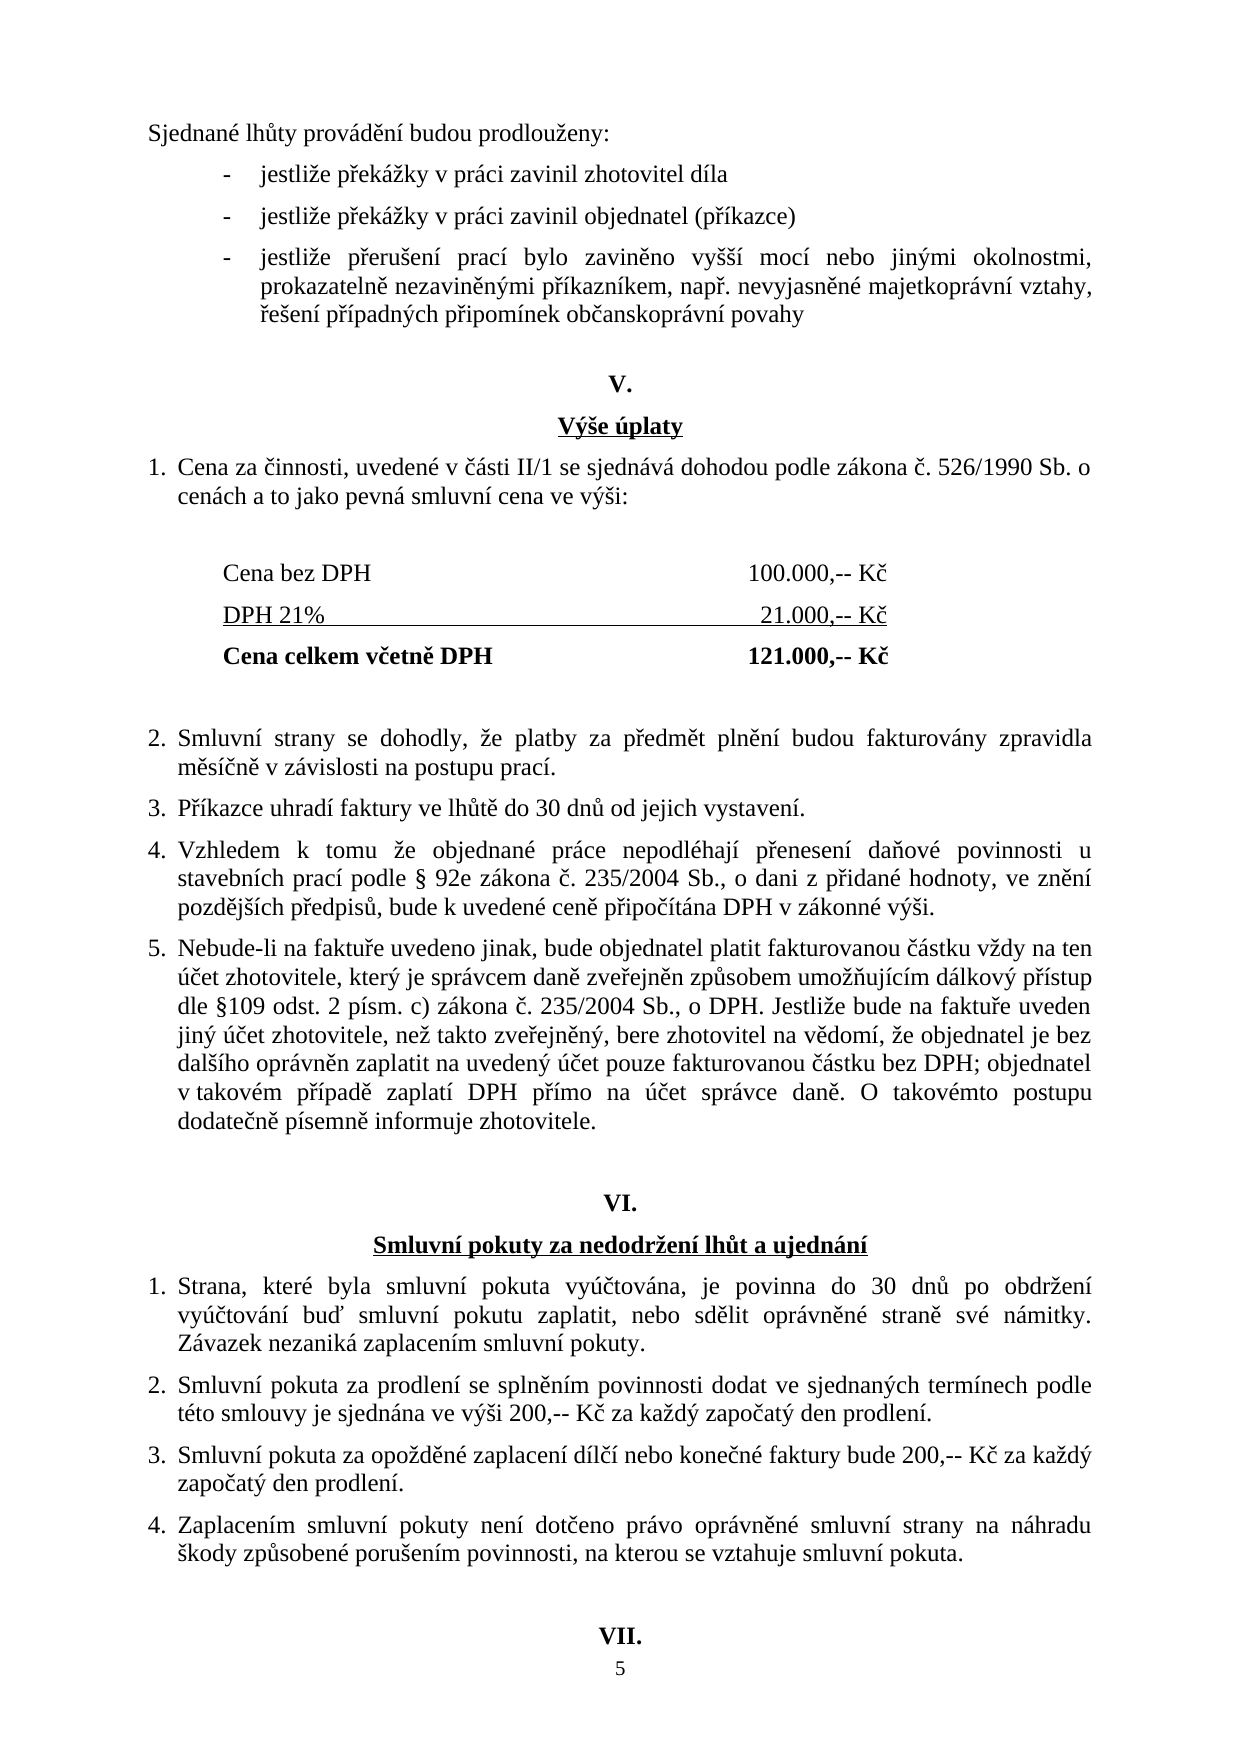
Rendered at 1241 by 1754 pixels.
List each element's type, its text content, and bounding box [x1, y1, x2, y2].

text VI. [148, 1188, 1093, 1217]
list Smluvní pokuta za opožděné zaplacení dílčí nebo konečné faktury bude 200,-- Kč za každý započatý den prodlení. [148, 1440, 1093, 1497]
text VII. [148, 1621, 1093, 1650]
list Smluvní strany se dohodly, že platby za předmět plnění budou fakturovány zpravidla měsíčně v závislosti na postupu prací. [148, 723, 1093, 781]
text Cena celkem včetně DPH 121.000,-- Kč [148, 641, 1093, 670]
text Smluvní pokuty za nedodržení lhůt a ujednání [148, 1230, 1093, 1258]
list Příkazce uhradí faktury ve lhůtě do 30 dnů od jejich vystavení. [148, 793, 1093, 822]
list jestliže překážky v práci zavinil zhotovitel díla [223, 159, 1093, 188]
list Zaplacením smluvní pokuty není dotčeno právo oprávněné smluvní strany na náhradu škody způsobené porušením povinnosti, na kterou se vztahuje smluvní pokuta. [148, 1510, 1093, 1567]
list Nebude-li na faktuře uvedeno jinak, bude objednatel platit fakturovanou částku vždy na ten účet zhotovitele, který je správcem daně zveřejněn způsobem umožňujícím dálkový přístup dle §109 odst. 2 písm. c) zákona č. 235/2004 Sb., o DPH. Jestliže bude na faktuře uveden jiný účet zhotovitele, než takto zveřejněný, bere zhotovitel na vědomí, že objednatel je bez dalšího oprávněn zaplatit na uvedený účet pouze fakturovanou částku bez DPH; objednatel v takovém případě zaplatí DPH přímo na účet správce daně. O takovémto postupu dodatečně písemně informuje zhotovitele. [148, 933, 1093, 1135]
text DPH 21% 21.000,-- Kč [148, 600, 1093, 628]
list Vzhledem k tomu že objednané práce nepodléhají přenesení daňové povinnosti u stavebních prací podle § 92e zákona č. 235/2004 Sb., o dani z přidané hodnoty, ve znění pozdějších předpisů, bude k uvedené ceně připočítána DPH v zákonné výši. [148, 835, 1093, 921]
list jestliže překážky v práci zavinil objednatel (příkazce) [223, 201, 1093, 229]
text V. [148, 369, 1093, 398]
list Strana, které byla smluvní pokuta vyúčtována, je povinna do 30 dnů po obdržení vyúčtování buď smluvní pokutu zaplatit, nebo sdělit oprávněné straně své námitky. Závazek nezaniká zaplacením smluvní pokuty. [148, 1271, 1093, 1357]
list Cena za činnosti, uvedené v části II/1 se sjednává dohodou podle zákona č. 526/1990 Sb. o cenách a to jako pevná smluvní cena ve výši: [148, 452, 1093, 509]
text Výše úplaty [148, 411, 1093, 439]
text Sjednané lhůty provádění budou prodlouženy: [148, 118, 1093, 147]
text Cena bez DPH 100.000,-- Kč [148, 558, 1093, 587]
list Smluvní pokuta za prodlení se splněním povinnosti dodat ve sjednaných termínech podle této smlouvy je sjednána ve výši 200,-- Kč za každý započatý den prodlení. [148, 1370, 1093, 1427]
list jestliže přerušení prací bylo zaviněno vyšší mocí nebo jinými okolnostmi, prokazatelně nezaviněnými příkazníkem, např. nevyjasněné majetkoprávní vztahy, řešení případných připomínek občanskoprávní povahy [223, 242, 1093, 328]
